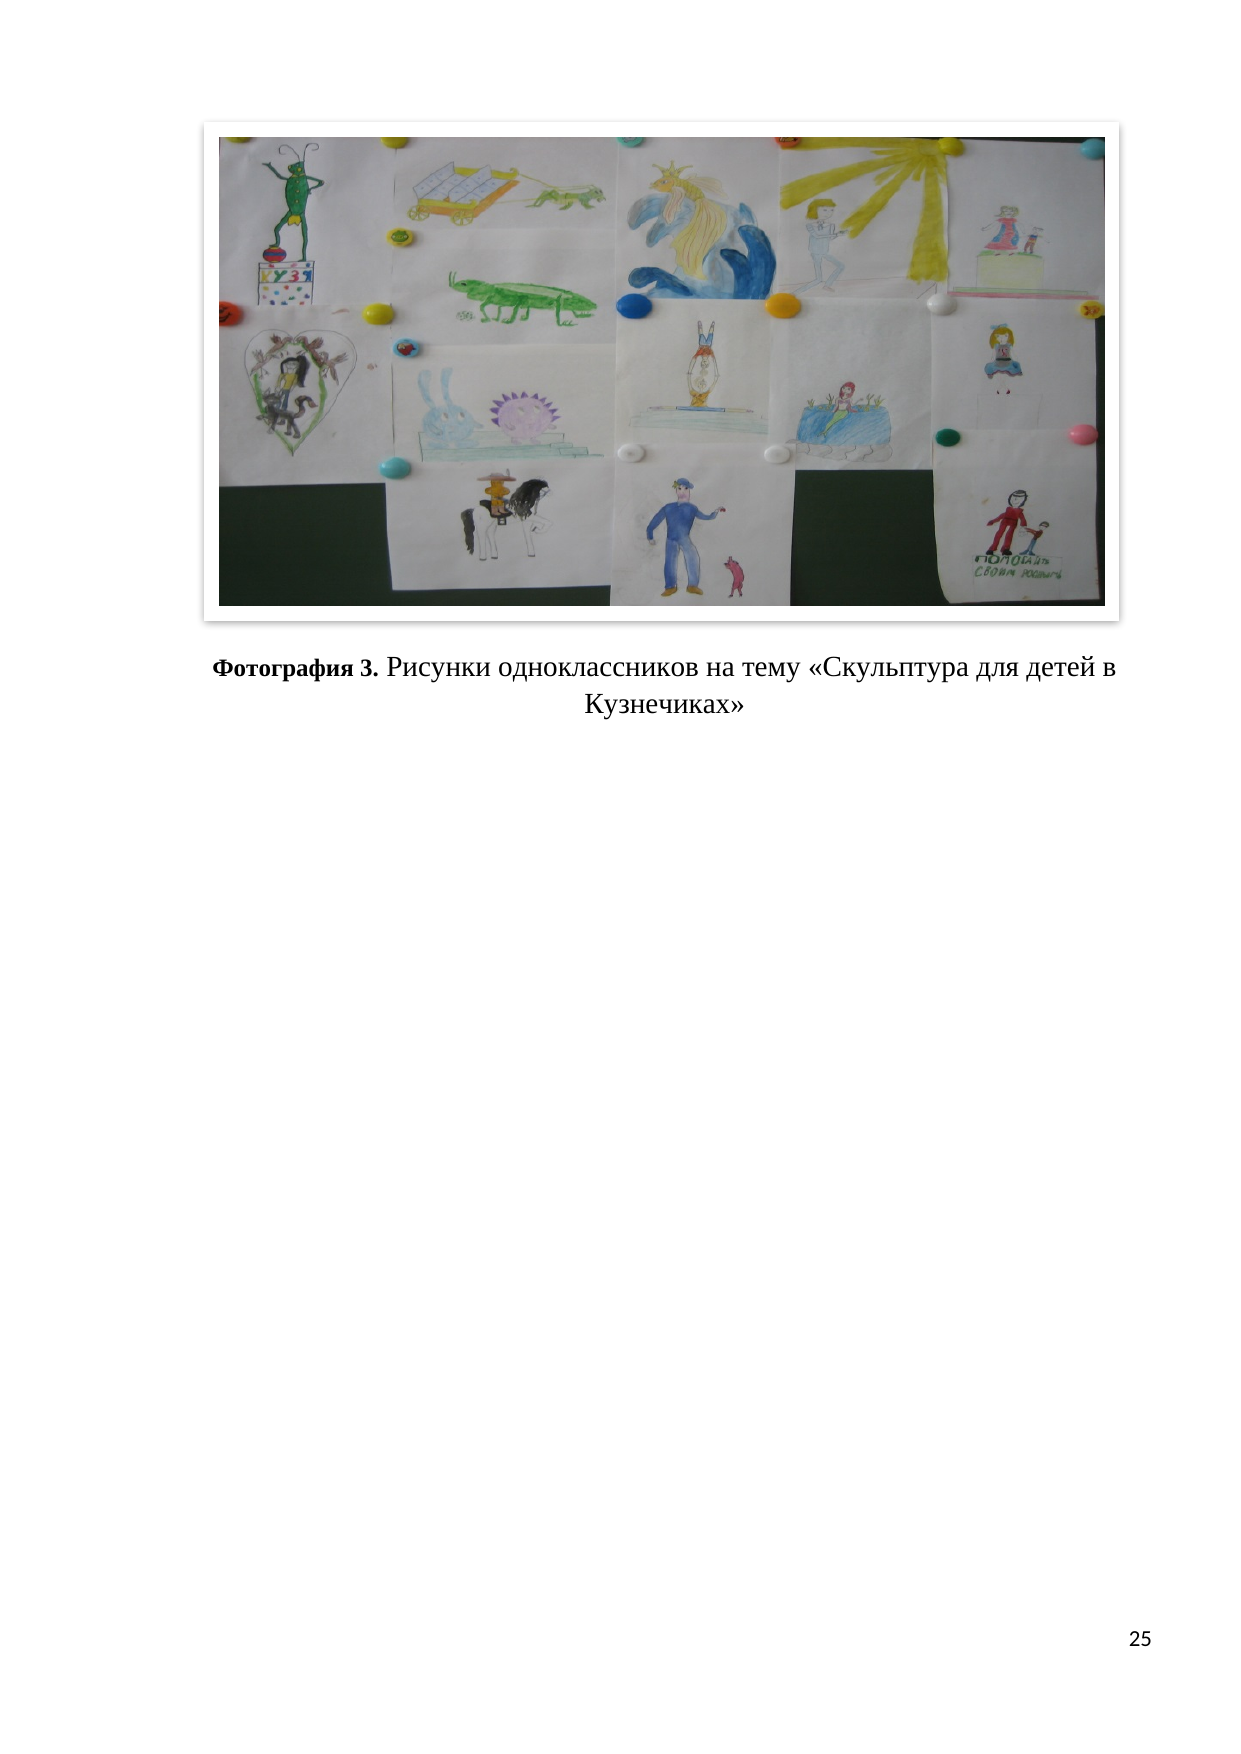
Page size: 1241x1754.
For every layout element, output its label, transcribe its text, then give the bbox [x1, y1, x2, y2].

text Фотография 3. Рисунки одноклассников на тему «Скульптура для детей в Кузнечиках» [177, 649, 1152, 719]
picture [219, 137, 1105, 606]
